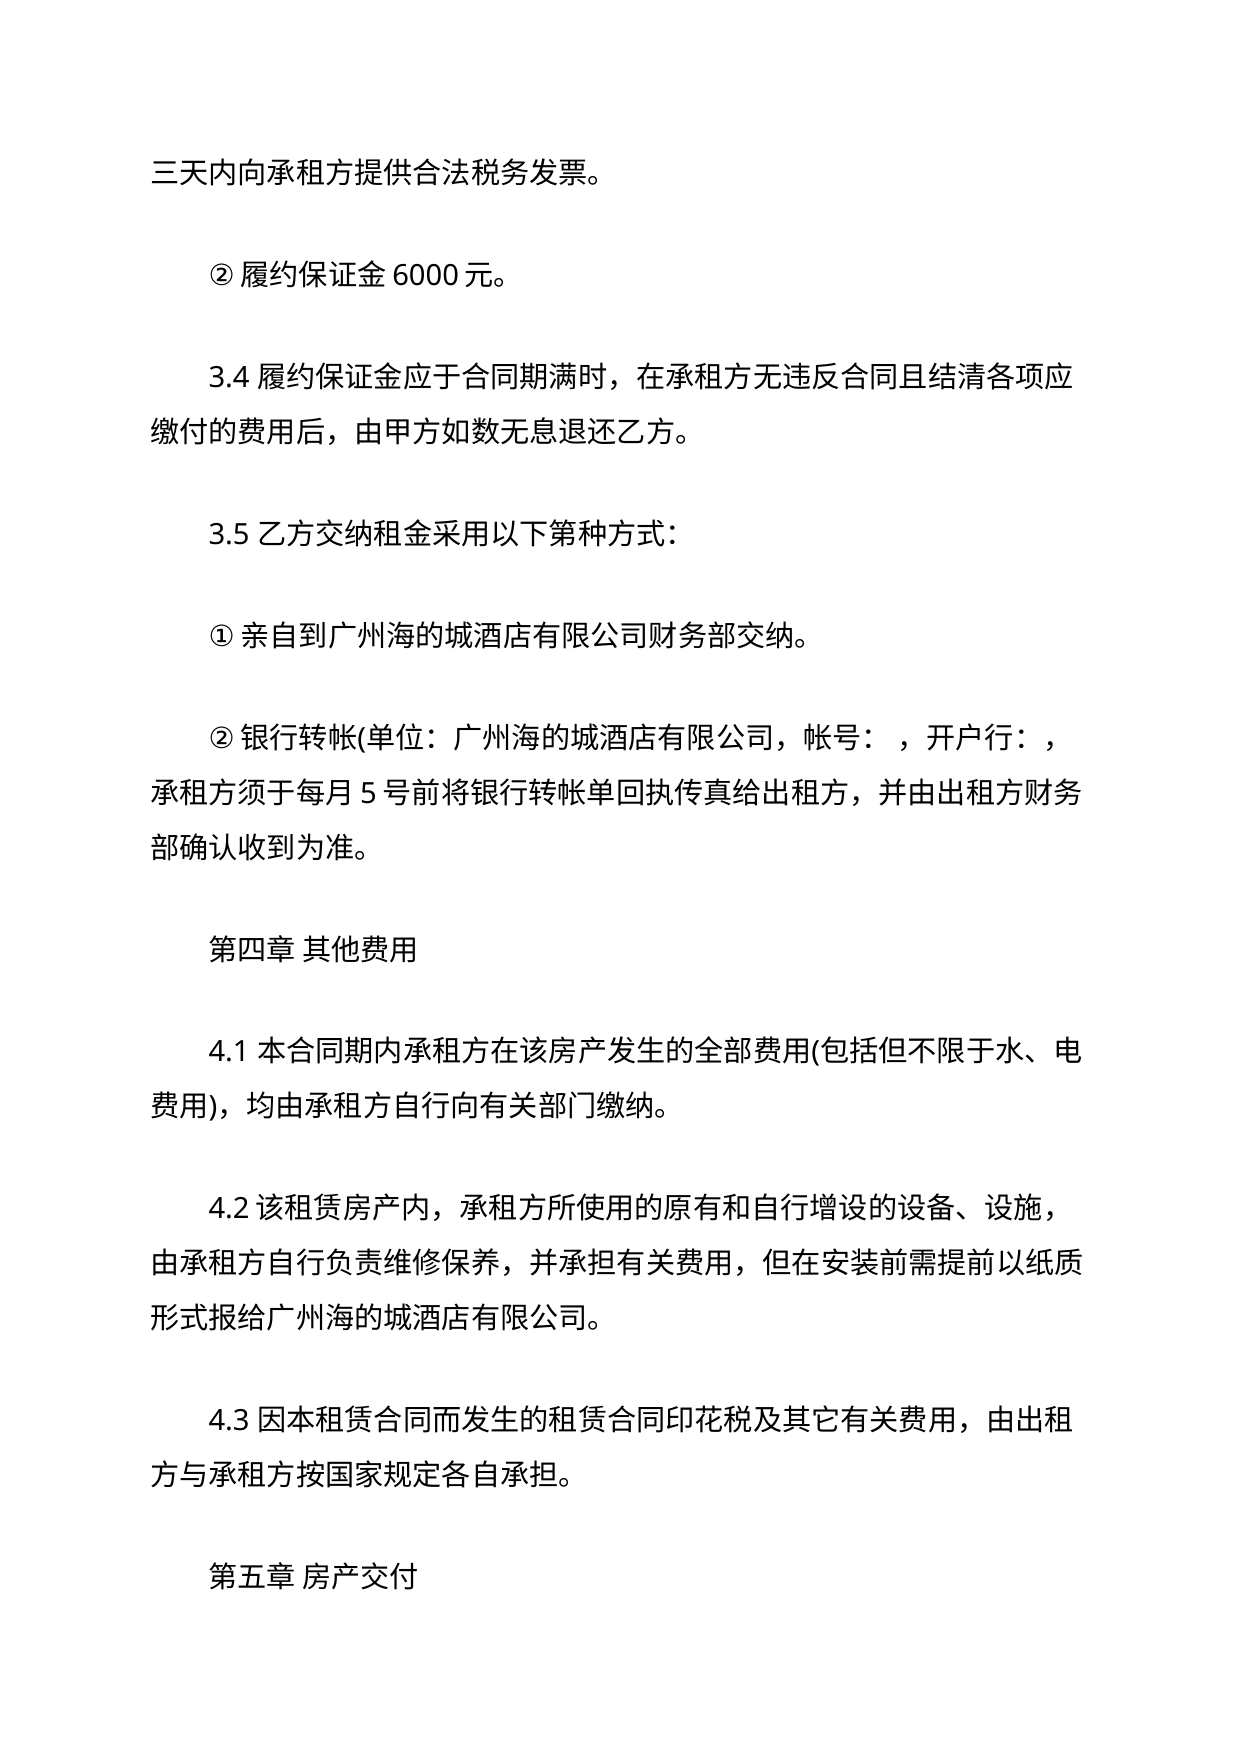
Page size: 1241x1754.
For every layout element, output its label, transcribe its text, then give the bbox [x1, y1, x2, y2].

text ②银行转帐(单位：广州海的城酒店有限公司，帐号： ，开户行：，承租方须于每月5号前将银行转帐单回执传真给出租方，并由出租方财务部确认收到为准。 [150, 714, 1090, 867]
text 4.1 本合同期内承租方在该房产发生的全部费用(包括但不限于水、电费用)，均由承租方自行向有关部门缴纳。 [150, 1028, 1090, 1125]
text ②履约保证金6000元。 [150, 252, 1090, 294]
text 第五章 房产交付 [150, 1553, 1090, 1596]
text ①亲自到广州海的城酒店有限公司财务部交纳。 [150, 612, 1090, 655]
text 4.2该租赁房产内，承租方所使用的原有和自行增设的设备、设施，由承租方自行负责维修保养，并承担有关费用，但在安装前需提前以纸质形式报给广州海的城酒店有限公司。 [150, 1185, 1090, 1337]
text 4.3 因本租赁合同而发生的租赁合同印花税及其它有关费用，由出租方与承租方按国家规定各自承担。 [150, 1397, 1090, 1494]
text 第四章 其他费用 [150, 926, 1090, 968]
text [150, 150, 1090, 192]
text 3.4 履约保证金应于合同期满时，在承租方无违反合同且结清各项应缴付的费用后，由甲方如数无息退还乙方。 [150, 354, 1090, 451]
text 3.5 乙方交纳租金采用以下第种方式： [150, 511, 1090, 553]
